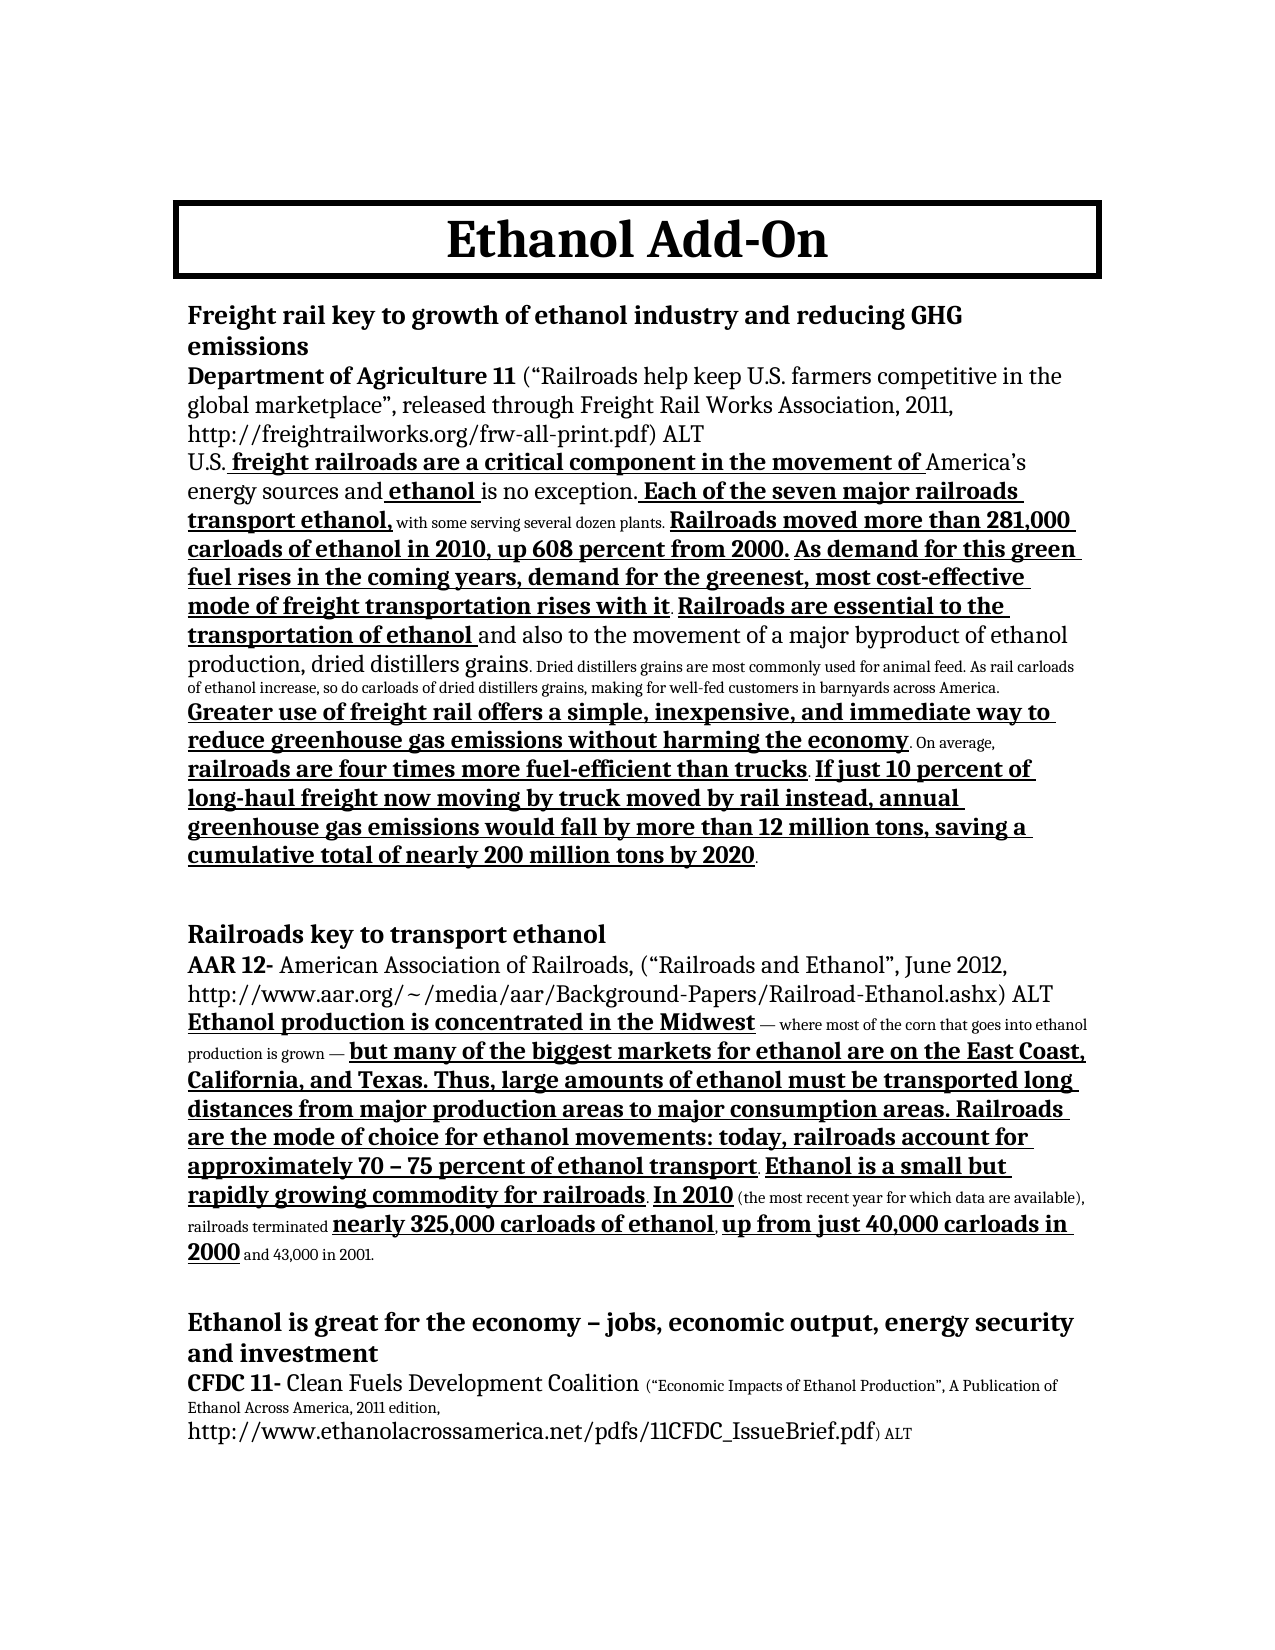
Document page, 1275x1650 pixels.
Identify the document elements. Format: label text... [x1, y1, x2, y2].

subtitle Ethanol Add-On [179, 206, 1096, 273]
text Ethanol production is concentrated in the Midwest — where most of the corn that goes into ethanol production is grown — but many of the biggest markets for ethanol are on the East Coast, California, and Texas. Thus, large amounts of ethanol must be transported long distances from major production areas to major consumption areas. Railroads are the mode of choice for ethanol movements: today, railroads account for approximately 70 – 75 percent of ethanol transport. Ethanol is a small but rapidly growing commodity for railroads. In 2010 (the most recent year for which data are available), railroads terminated nearly 325,000 carloads of ethanol, up from just 40,000 carloads in 2000 and 43,000 in 2001. [187, 1008, 1087, 1267]
text U.S. freight railroads are a critical component in the movement of America’s energy sources and ethanol is no exception. Each of the seven major railroads transport ethanol, with some serving several dozen plants. Railroads moved more than 281,000 carloads of ethanol in 2010, up 608 percent from 2000. As demand for this green fuel rises in the coming years, demand for the greenest, most cost-effective mode of freight transportation rises with it. Railroads are essential to the transportation of ethanol and also to the movement of a major byproduct of ethanol production, dried distillers grains. Dried distillers grains are most commonly used for animal feed. As rail carloads of ethanol increase, so do carloads of dried distillers grains, making for well-fed customers in barnyards across America. Greater use of freight rail offers a simple, inexpensive, and immediate way to reduce greenhouse gas emissions without harming the economy. On average, railroads are four times more fuel-efficient than trucks. If just 10 percent of long-haul freight now moving by truck moved by rail instead, annual greenhouse gas emissions would fall by more than 12 million tons, saving a cumulative total of nearly 200 million tons by 2020. [187, 448, 1087, 870]
text CFDC 11- Clean Fuels Development Coalition (“Economic Impacts of Ethanol Production”, A Publication of Ethanol Across America, 2011 edition, http://www.ethanolacrossamerica.net/pdfs/11CFDC_IssueBrief.pdf) ALT [187, 1369, 1087, 1446]
text AAR 12- American Association of Railroads, (“Railroads and Ethanol”, June 2012, http://www.aar.org/~/media/aar/Background-Papers/Railroad-Ethanol.ashx) ALT [187, 951, 1087, 1008]
subtitle Ethanol is great for the economy – jobs, economic output, energy security and investment [187, 1307, 1087, 1369]
text Department of Agriculture 11 (“Railroads help keep U.S. farmers competitive in the global marketplace”, released through Freight Rail Works Association, 2011, http://freightrailworks.org/frw-all-print.pdf) ALT [187, 362, 1087, 448]
subtitle Railroads key to transport ethanol [187, 919, 1087, 951]
subtitle Freight rail key to growth of ethanol industry and reducing GHG emissions [187, 300, 1087, 362]
